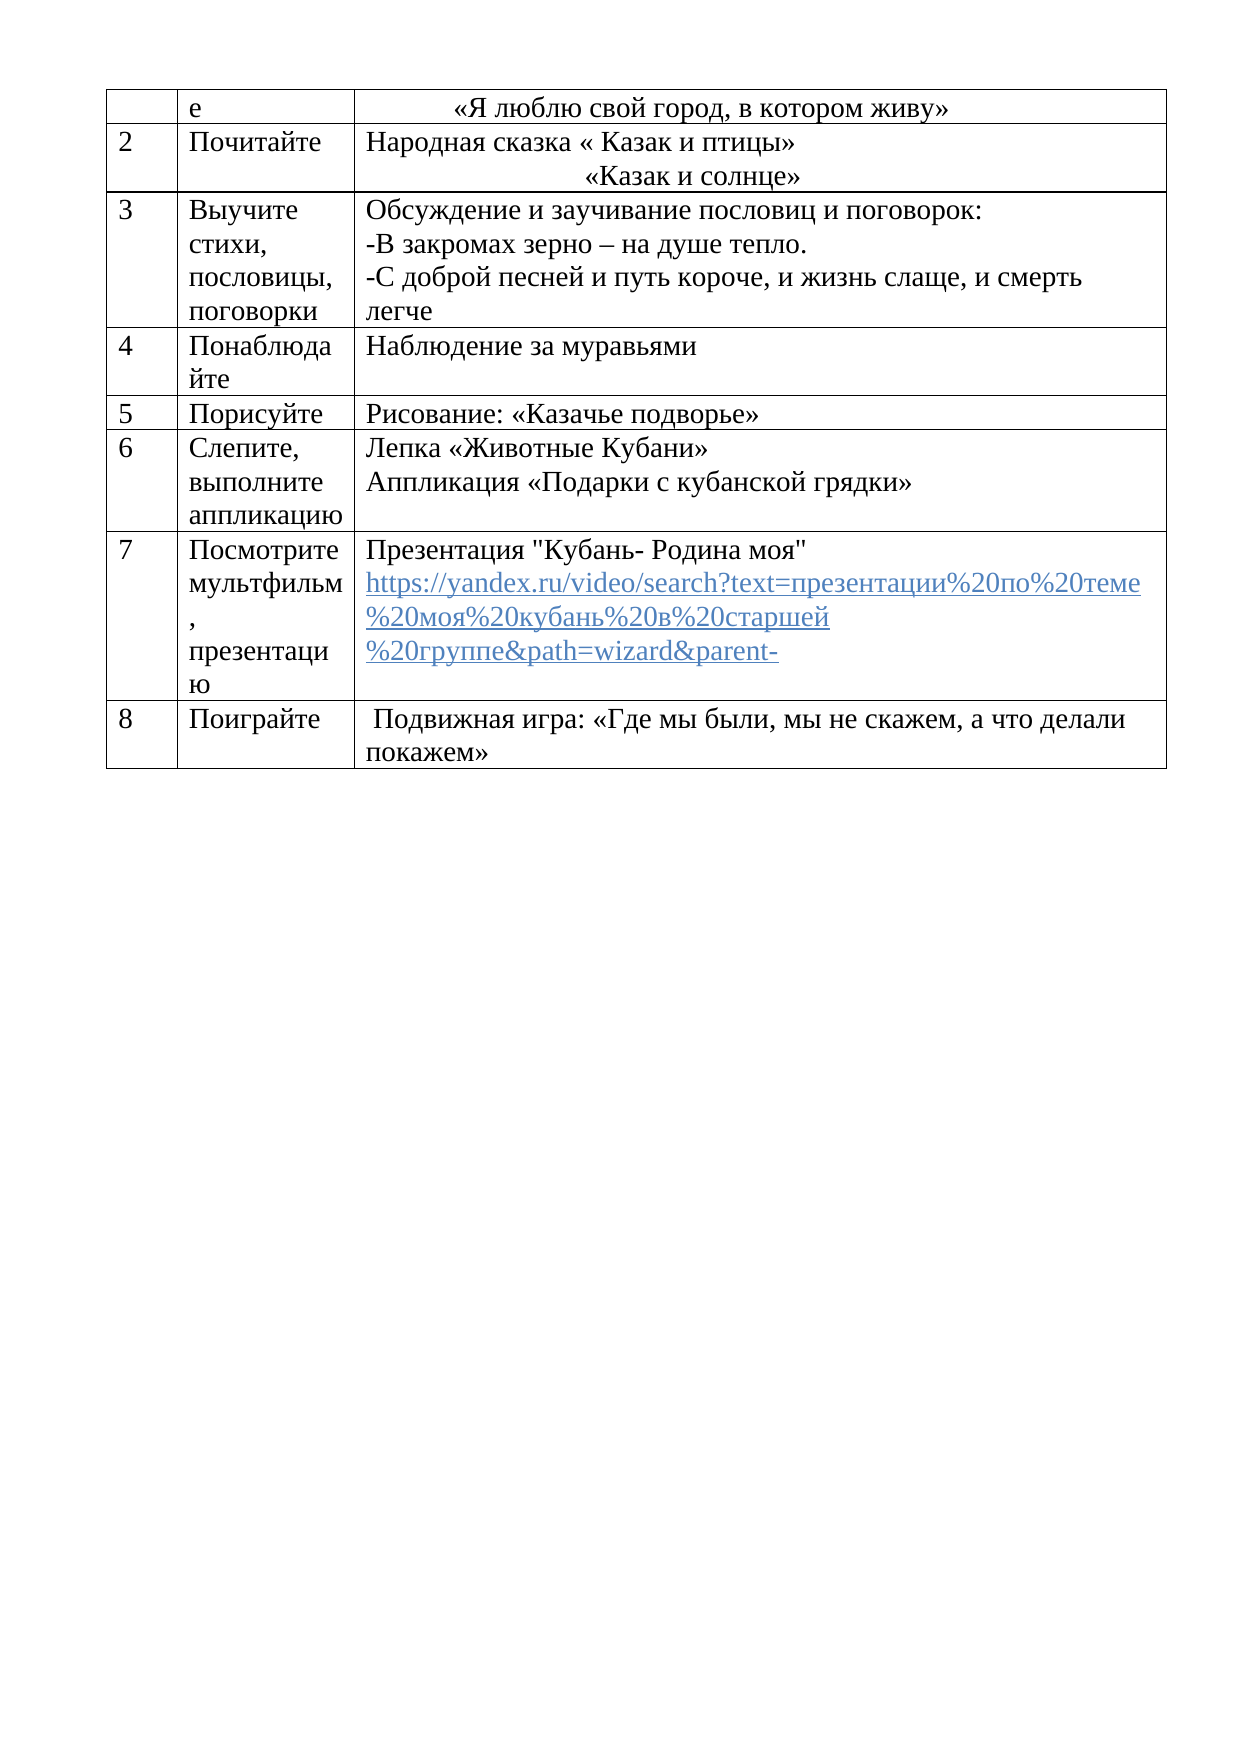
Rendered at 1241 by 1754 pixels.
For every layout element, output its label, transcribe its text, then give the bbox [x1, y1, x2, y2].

table_cell 8 [107, 701, 177, 768]
table_cell Презентация "Кубань- Родина моя" https://yandex.ru/video/search?text=презентации%20по%20теме%20моя%20кубань%20в%20старшей%20группе&path=wizard&parent- [355, 532, 1166, 700]
table_cell Почитайте [178, 124, 354, 191]
table_cell 7 [107, 532, 177, 700]
table_cell Побеседуйте [178, 90, 354, 123]
table_cell Поиграйте [178, 701, 354, 768]
table_cell 4 [107, 328, 177, 395]
table_cell Выучите стихи, пословицы, поговорки [178, 193, 354, 327]
table_cell Слепите, выполните аппликацию [178, 430, 354, 531]
table_cell Обсуждение и заучивание пословиц и поговорок: -В закромах зерно – на душе тепло. -С доброй песней и путь короче, и жизнь слаще, и смерть легче [355, 193, 1166, 327]
table_cell Порисуйте [178, 396, 354, 429]
table_cell Подвижная игра: «Где мы были, мы не скажем, а что делали покажем» [355, 701, 1166, 768]
table_cell Понаблюдайте [178, 328, 354, 395]
table_cell Рисование: «Казачье подворье» [355, 396, 1166, 429]
table_cell Лепка «Животные Кубани» Аппликация «Подарки с кубанской грядки» [355, 430, 1166, 531]
table_cell 5 [107, 396, 177, 429]
table_cell 1 [107, 90, 177, 123]
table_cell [355, 90, 1166, 123]
table_cell 6 [107, 430, 177, 531]
table_cell 2 [107, 124, 177, 191]
table_cell Наблюдение за муравьями [355, 328, 1166, 395]
table_cell 3 [107, 193, 177, 327]
table_cell Посмотрите мультфильм, презентацию [178, 532, 354, 700]
table_cell Народная сказка « Казак и птицы» «Казак и солнце» [355, 124, 1166, 191]
